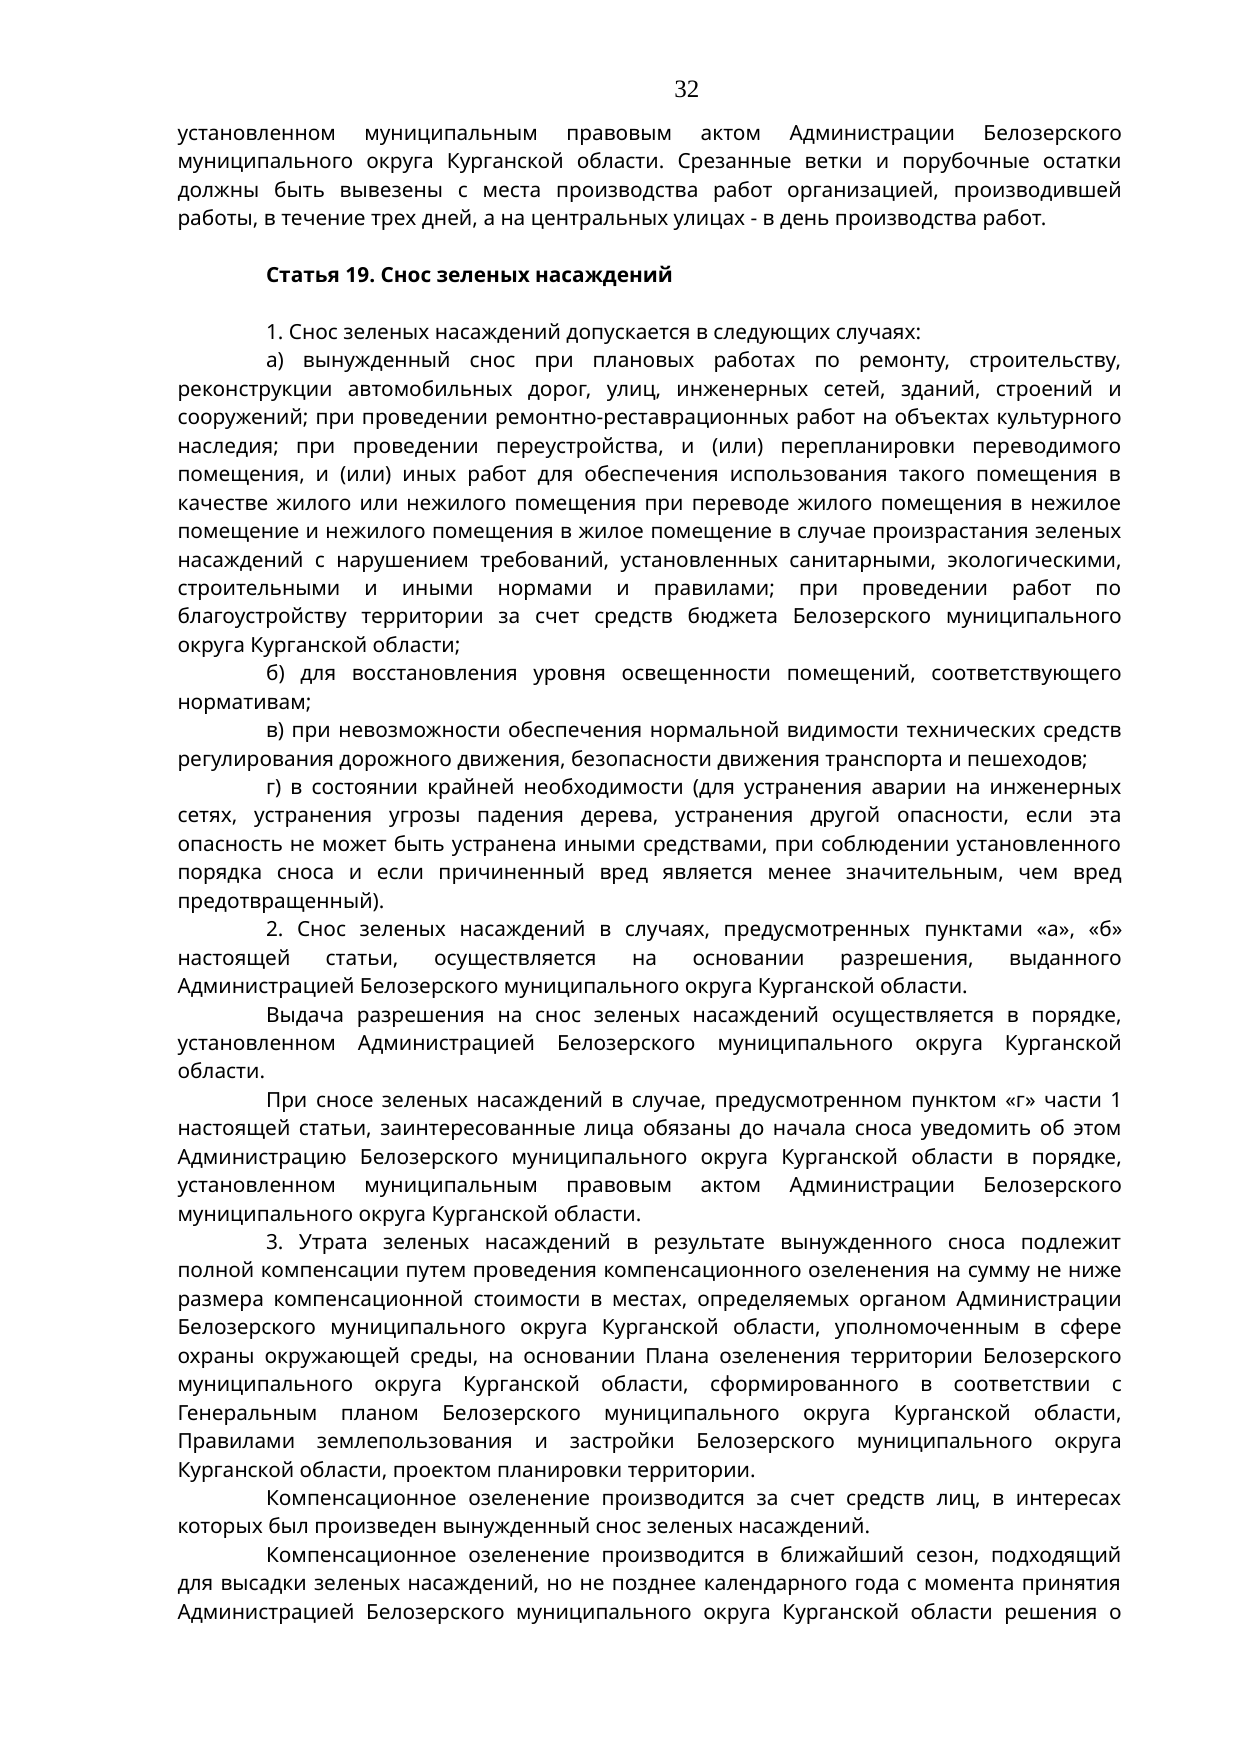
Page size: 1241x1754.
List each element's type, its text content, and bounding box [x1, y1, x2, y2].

text При сносе зеленых насаждений в случае, предусмотренном пунктом «г» части 1 настоящей статьи, заинтересованные лица обязаны до начала сноса уведомить об этом Администрацию Белозерского муниципального округа Курганской области в порядке, установленном муниципальным правовым актом Администрации Белозерского муниципального округа Курганской области. [177, 1085, 1122, 1227]
text г) в состоянии крайней необходимости (для устранения аварии на инженерных сетях, устранения угрозы падения дерева, устранения другой опасности, если эта опасность не может быть устранена иными средствами, при соблюдении установленного порядка сноса и если причиненный вред является менее значительным, чем вред предотвращенный). [177, 772, 1122, 914]
text в) при невозможности обеспечения нормальной видимости технических средств регулирования дорожного движения, безопасности движения транспорта и пешеходов; [177, 715, 1122, 772]
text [177, 1540, 1122, 1625]
text а) вынужденный снос при плановых работах по ремонту, строительству, реконструкции автомобильных дорог, улиц, инженерных сетей, зданий, строений и сооружений; при проведении ремонтно-реставрационных работ на объектах культурного наследия; при проведении переустройства, и (или) перепланировки переводимого помещения, и (или) иных работ для обеспечения использования такого помещения в качестве жилого или нежилого помещения при переводе жилого помещения в нежилое помещение и нежилого помещения в жилое помещение в случае произрастания зеленых насаждений с нарушением требований, установленных санитарными, экологическими, строительными и иными нормами и правилами; при проведении работ по благоустройству территории за счет средств бюджета Белозерского муниципального округа Курганской области; [177, 346, 1122, 658]
text Компенсационное озеленение производится за счет средств лиц, в интересах которых был произведен вынужденный снос зеленых насаждений. [177, 1483, 1122, 1540]
text б) для восстановления уровня освещенности помещений, соответствующего нормативам; [177, 658, 1122, 715]
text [177, 118, 1122, 232]
text 2. Снос зеленых насаждений в случаях, предусмотренных пунктами «а», «б» настоящей статьи, осуществляется на основании разрешения, выданного Администрацией Белозерского муниципального округа Курганской области. [177, 914, 1122, 1000]
text 3. Утрата зеленых насаждений в результате вынужденного сноса подлежит полной компенсации путем проведения компенсационного озеленения на сумму не ниже размера компенсационной стоимости в местах, определяемых органом Администрации Белозерского муниципального округа Курганской области, уполномоченным в сфере охраны окружающей среды, на основании Плана озеленения территории Белозерского муниципального округа Курганской области, сформированного в соответствии с Генеральным планом Белозерского муниципального округа Курганской области, Правилами землепользования и застройки Белозерского муниципального округа Курганской области, проектом планировки территории. [177, 1227, 1122, 1483]
text Выдача разрешения на снос зеленых насаждений осуществляется в порядке, установленном Администрацией Белозерского муниципального округа Курганской области. [177, 1000, 1122, 1085]
text Статья 19. Снос зеленых насаждений [177, 260, 1122, 289]
text 1. Снос зеленых насаждений допускается в следующих случаях: [177, 317, 1122, 346]
